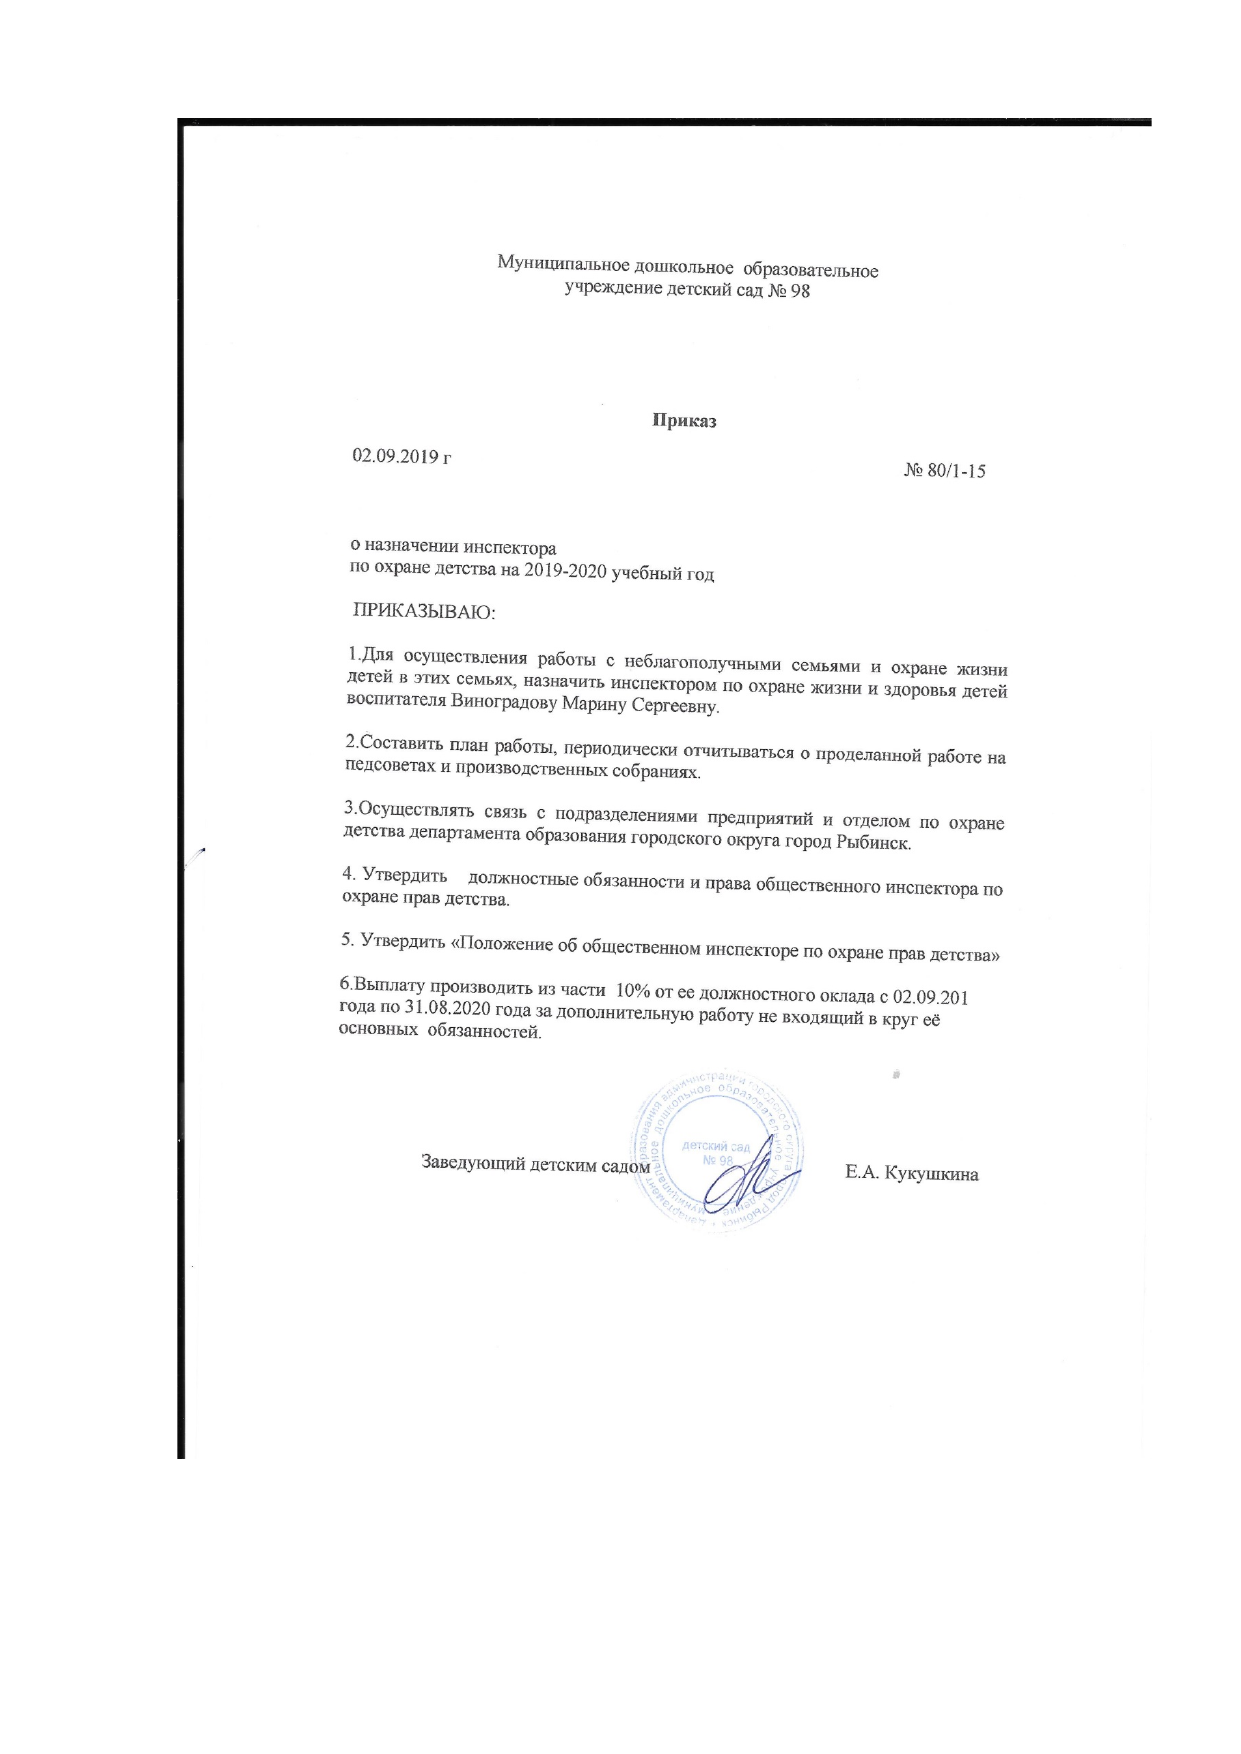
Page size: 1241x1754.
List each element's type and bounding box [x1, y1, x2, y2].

picture [177, 118, 1152, 1459]
